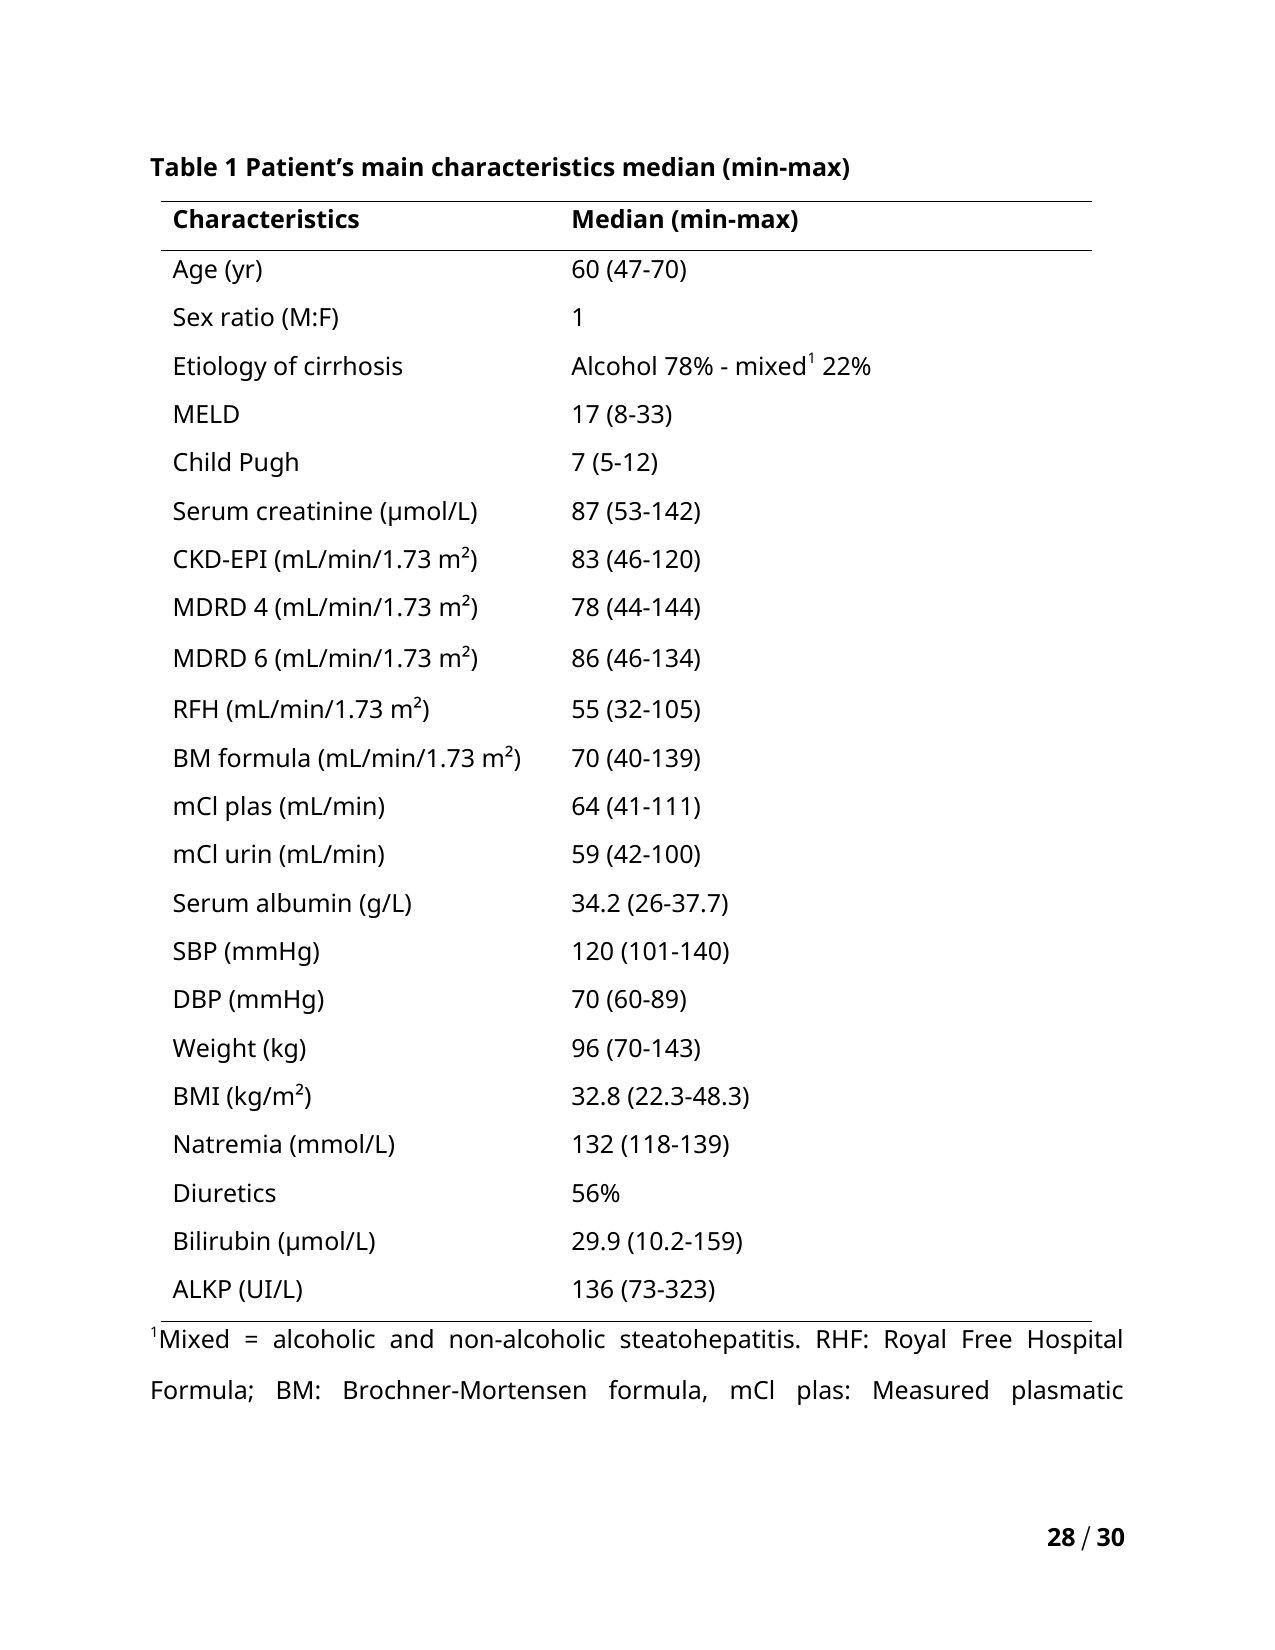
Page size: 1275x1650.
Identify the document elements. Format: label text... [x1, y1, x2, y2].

table_cell Weight (kg) [161, 1030, 560, 1079]
table_cell Etiology of cirrhosis [161, 348, 560, 396]
table_cell Sex ratio (M:F) [161, 300, 560, 348]
table_cell DBP (mmHg) [161, 982, 560, 1030]
table_cell MDRD 6 (mL/min/1.73 m²) [161, 638, 560, 692]
table_cell BMI (kg/m²) [161, 1079, 560, 1127]
table_header Median (min-max) [560, 202, 1092, 250]
table_cell MELD [161, 396, 560, 445]
table_cell CKD-EPI (mL/min/1.73 m²) [161, 541, 560, 590]
table_cell MDRD 4 (mL/min/1.73 m²) [161, 590, 560, 638]
text Table 1 Patient’s main characteristics median (min-max) [150, 150, 1125, 184]
table_cell Bilirubin (µmol/L) [161, 1224, 560, 1272]
table_cell BM formula (mL/min/1.73 m²) [161, 740, 560, 789]
table_cell Serum creatinine (µmol/L) [161, 493, 560, 541]
table_cell 55 (32-105) [560, 692, 1092, 740]
table_cell 96 (70-143) [560, 1030, 1092, 1079]
table_cell 70 (40-139) [560, 740, 1092, 789]
table_cell Serum albumin (g/L) [161, 885, 560, 934]
table_cell mCl urin (mL/min) [161, 837, 560, 885]
table_cell 132 (118-139) [560, 1127, 1092, 1175]
table_cell 78 (44-144) [560, 590, 1092, 638]
table_cell 17 (8-33) [560, 396, 1092, 445]
table_cell Child Pugh [161, 445, 560, 493]
table_cell 32.8 (22.3-48.3) [560, 1079, 1092, 1127]
table_cell 34.2 (26-37.7) [560, 885, 1092, 934]
table_cell SBP (mmHg) [161, 934, 560, 982]
table_cell RFH (mL/min/1.73 m²) [161, 692, 560, 740]
table_cell Diuretics [161, 1175, 560, 1224]
table_cell 64 (41-111) [560, 789, 1092, 837]
table_cell 29.9 (10.2-159) [560, 1224, 1092, 1272]
table_cell Age (yr) [161, 251, 560, 300]
table_cell 70 (60-89) [560, 982, 1092, 1030]
table_cell 87 (53-142) [560, 493, 1092, 541]
table_cell Natremia (mmol/L) [161, 1127, 560, 1175]
table_cell Alcohol 78% - mixed1 22% [560, 348, 1092, 396]
table_cell 1 [560, 300, 1092, 348]
table_cell 83 (46-120) [560, 541, 1092, 590]
table_cell 136 (73-323) [560, 1272, 1092, 1321]
table_header Characteristics [161, 202, 560, 250]
table_cell 56% [560, 1175, 1092, 1224]
table_cell mCl plas (mL/min) [161, 789, 560, 837]
table_cell 60 (47-70) [560, 251, 1092, 300]
table_cell 120 (101-140) [560, 934, 1092, 982]
table_cell 86 (46-134) [560, 638, 1092, 692]
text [150, 1322, 1125, 1407]
table_cell ALKP (UI/L) [161, 1272, 560, 1321]
table_cell 59 (42-100) [560, 837, 1092, 885]
table_cell 7 (5-12) [560, 445, 1092, 493]
